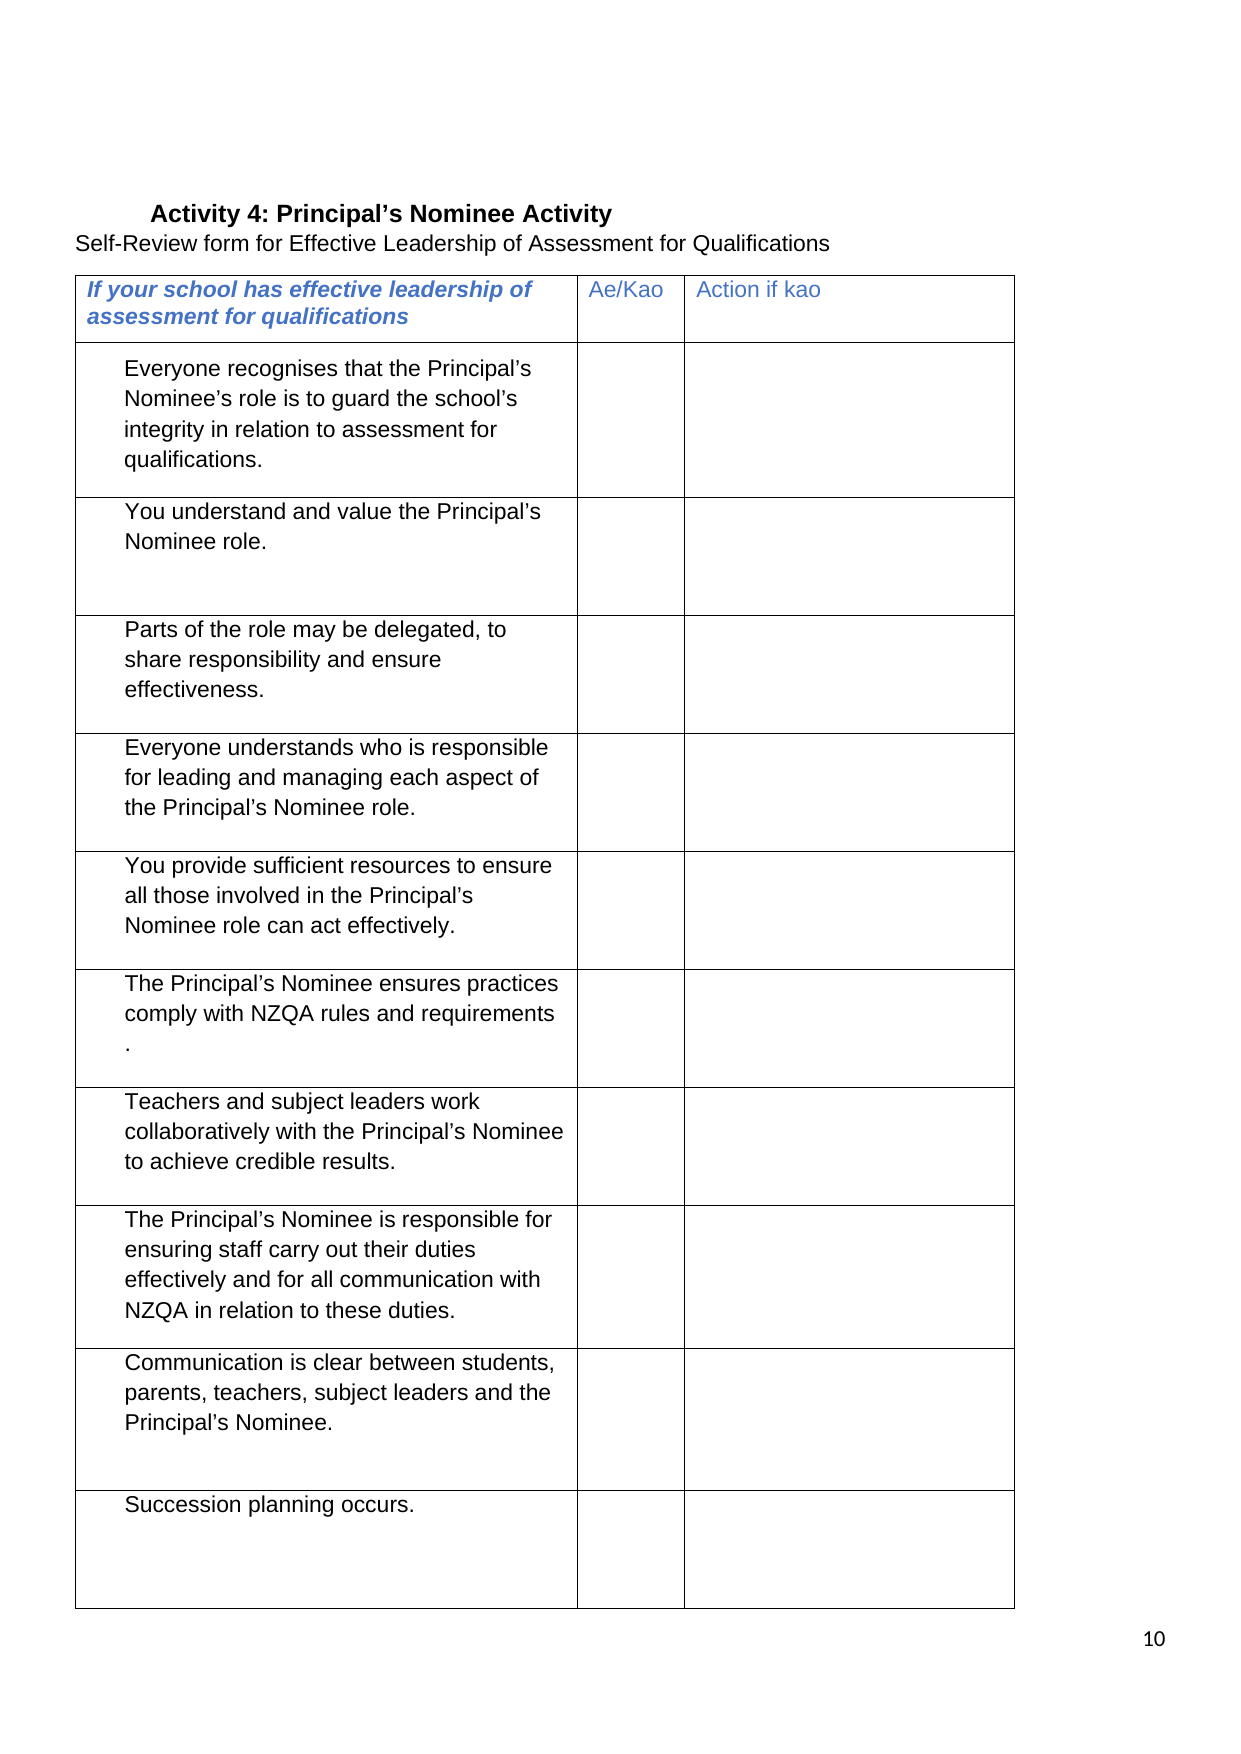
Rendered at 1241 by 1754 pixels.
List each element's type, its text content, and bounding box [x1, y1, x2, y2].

table_cell Everyone recognises that the Principal’s Nominee’s role is to guard the school’s integrity in relation to assessment for qualifications. [76, 343, 577, 497]
table_cell [578, 1088, 684, 1205]
table_cell Everyone understands who is responsible for leading and managing each aspect of the Principal’s Nominee role. [76, 734, 577, 851]
table_cell [578, 343, 684, 497]
table_cell [578, 1349, 684, 1490]
table_cell [578, 734, 684, 851]
list Activity 4: Principal’s Nominee Activity [150, 199, 1165, 228]
table_cell [685, 1349, 1014, 1490]
table_cell [685, 1206, 1014, 1348]
table_header Ae/Kao [578, 276, 684, 342]
table_cell [685, 1088, 1014, 1205]
table_cell [685, 498, 1014, 615]
table_cell Parts of the role may be delegated, to share responsibility and ensure effectiveness. [76, 616, 577, 733]
table_cell Teachers and subject leaders work collaboratively with the Principal’s Nominee to achieve credible results. [76, 1088, 577, 1205]
table_cell [685, 343, 1014, 497]
table_cell Succession planning occurs. [76, 1491, 577, 1608]
table_cell [578, 498, 684, 615]
text Self-Review form for Effective Leadership of Assessment for Qualifications [75, 230, 1165, 257]
table_cell [578, 616, 684, 733]
table_cell [685, 734, 1014, 851]
table_header Action if kao [685, 276, 1014, 342]
table_cell The Principal’s Nominee is responsible for ensuring staff carry out their duties effectively and for all communication with NZQA in relation to these duties. [76, 1206, 577, 1348]
table_cell You provide sufficient resources to ensure all those involved in the Principal’s Nominee role can act effectively. [76, 852, 577, 969]
table_cell [578, 970, 684, 1087]
table_cell [685, 616, 1014, 733]
table_cell [578, 1206, 684, 1348]
table_cell [685, 852, 1014, 969]
table_cell [685, 970, 1014, 1087]
table_cell [578, 852, 684, 969]
table_cell You understand and value the Principal’s Nominee role. [76, 498, 577, 615]
table_cell [578, 1491, 684, 1608]
table_cell [685, 1491, 1014, 1608]
table_cell The Principal’s Nominee ensures practices comply with NZQA rules and requirements . [76, 970, 577, 1087]
table_header If your school has effective leadership of assessment for qualifications [76, 276, 577, 342]
table_cell Communication is clear between students, parents, teachers, subject leaders and the Principal’s Nominee. [76, 1349, 577, 1490]
